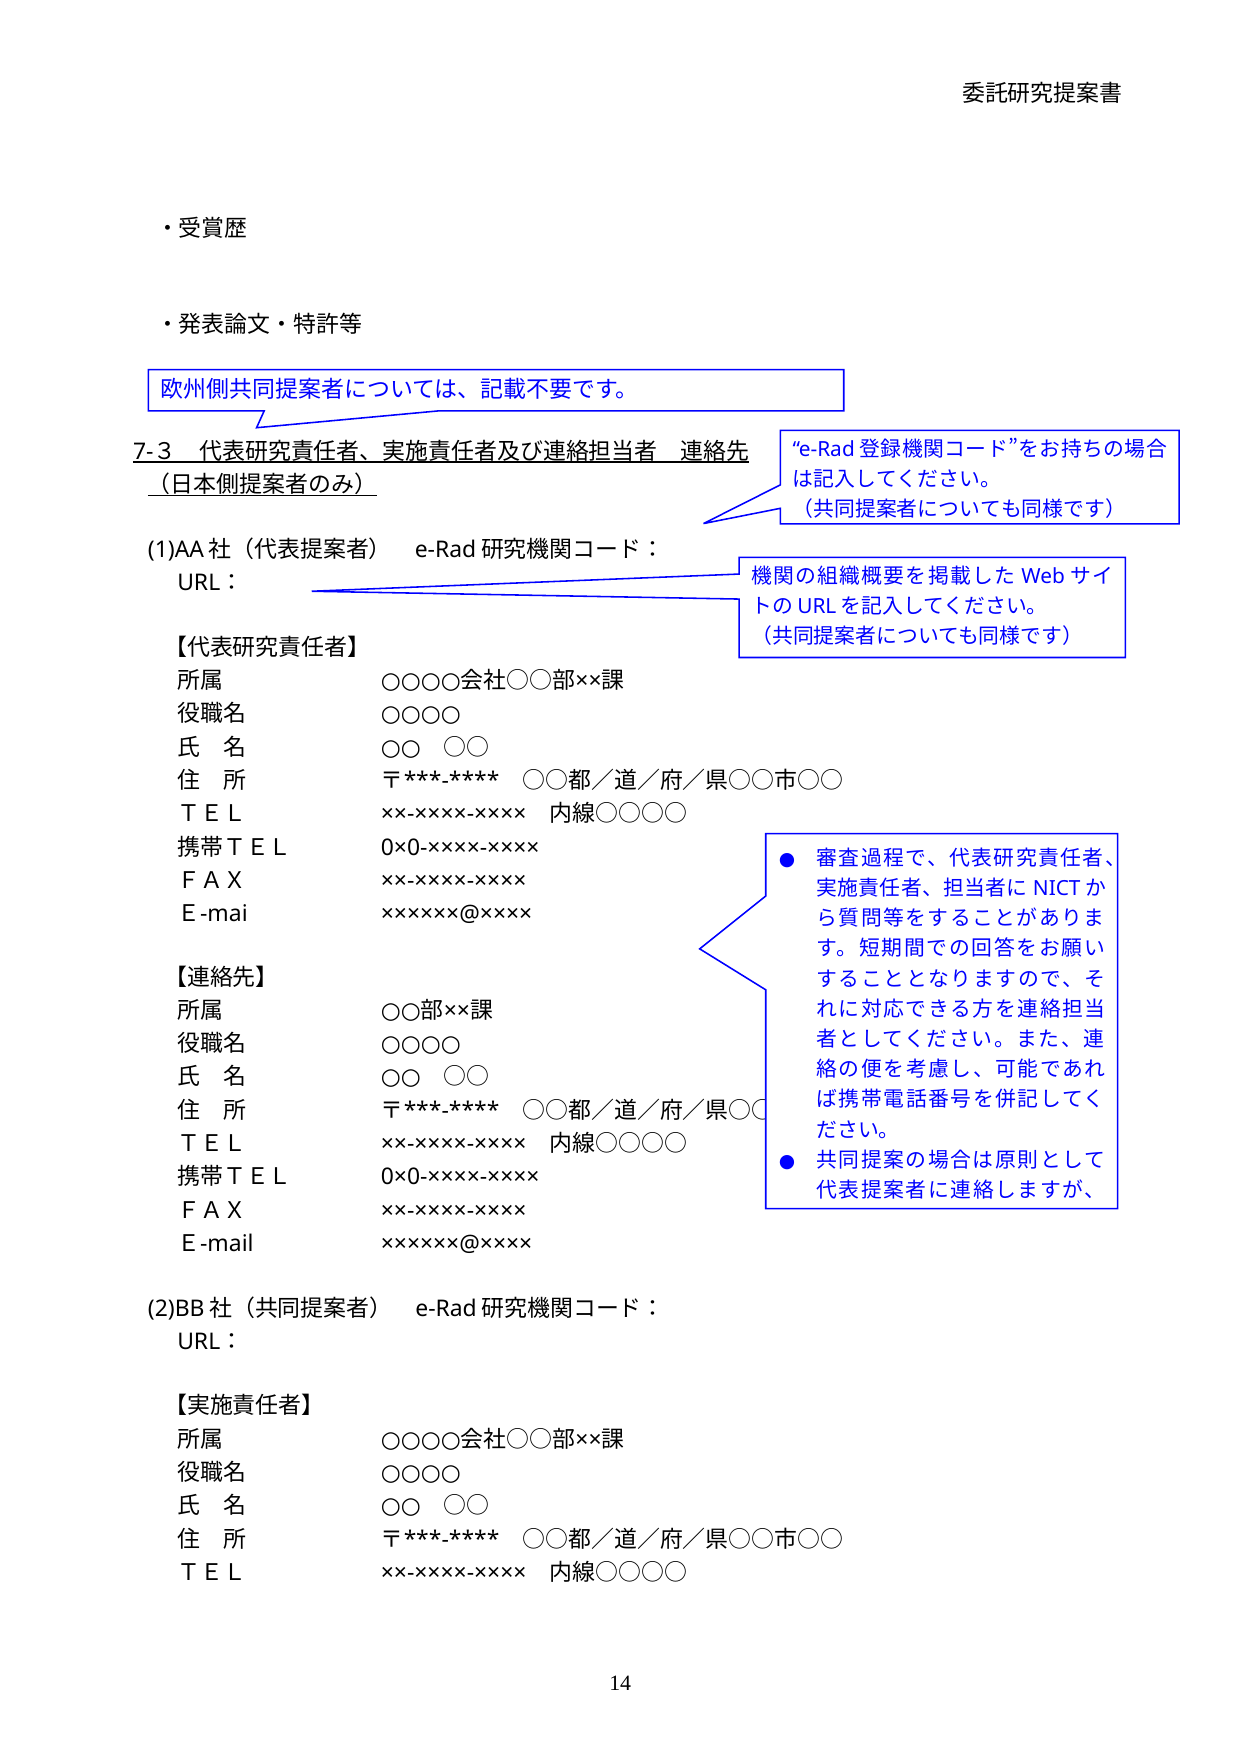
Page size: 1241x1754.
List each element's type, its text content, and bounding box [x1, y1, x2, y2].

text 役職名 ○○○○ [133, 1454, 1122, 1487]
text 所属 ○○部××課 [133, 992, 764, 1025]
list 7-３ 代表研究責任者、実施責任者及び連絡担当者 連絡先 [133, 433, 779, 466]
text 役職名 ○○○○ [133, 1025, 764, 1058]
text ＦＡＸ ××-××××-×××× [133, 1192, 1122, 1225]
text ＦＡＸ ××-××××-×××× [133, 862, 764, 895]
text ＴＥＬ ××-××××-×××× 内線○○○○ [133, 1554, 1122, 1587]
text ・受賞歴 [133, 210, 1122, 243]
list 携帯ＴＥＬ 0×0-××××-×××× [133, 828, 1122, 862]
text 【連絡先】 [118, 958, 764, 992]
text 住 所 〒***-**** ○○都／道／府／県○○市○○ [133, 1521, 1122, 1554]
text URL： [133, 564, 738, 597]
text URL： [133, 1323, 1122, 1356]
text 携帯ＴＥＬ 0×0-××××-×××× [133, 1158, 764, 1192]
text ＴＥＬ ××-××××-×××× 内線○○○○ [133, 795, 1122, 828]
text ＴＥＬ ××-××××-×××× 内線○○○○ [133, 1125, 764, 1158]
text 氏 名 ○○ ○○ [133, 728, 1122, 762]
text (1)AA社（代表提案者） e-Rad研究機関コード： [148, 531, 1122, 564]
list 【代表研究責任者】 [118, 629, 1122, 662]
text 【実施責任者】 [118, 1387, 1122, 1421]
text （日本側提案者のみ） [148, 466, 779, 499]
text Ｅ-mai ××××××@×××× [133, 895, 764, 928]
text Ｅ-mail ××××××@×××× [133, 1225, 1122, 1258]
text (2)BB社（共同提案者） e-Rad研究機関コード： [148, 1289, 1122, 1323]
text 所属 ○○○○会社○○部××課 [133, 662, 1122, 695]
text ・発表論文・特許等 [133, 306, 1122, 339]
text 氏 名 ○○ ○○ [133, 1487, 1122, 1521]
text 氏 名 ○○ ○○ [133, 1058, 764, 1092]
text 住 所 〒***-**** ○○都／道／府／県○○市○○ [133, 1092, 764, 1125]
text 住 所 〒***-**** ○○都／道／府／県○○市○○ [133, 762, 1122, 795]
text 役職名 ○○○○ [133, 695, 1122, 728]
text 所属 ○○○○会社○○部××課 [133, 1421, 1122, 1454]
